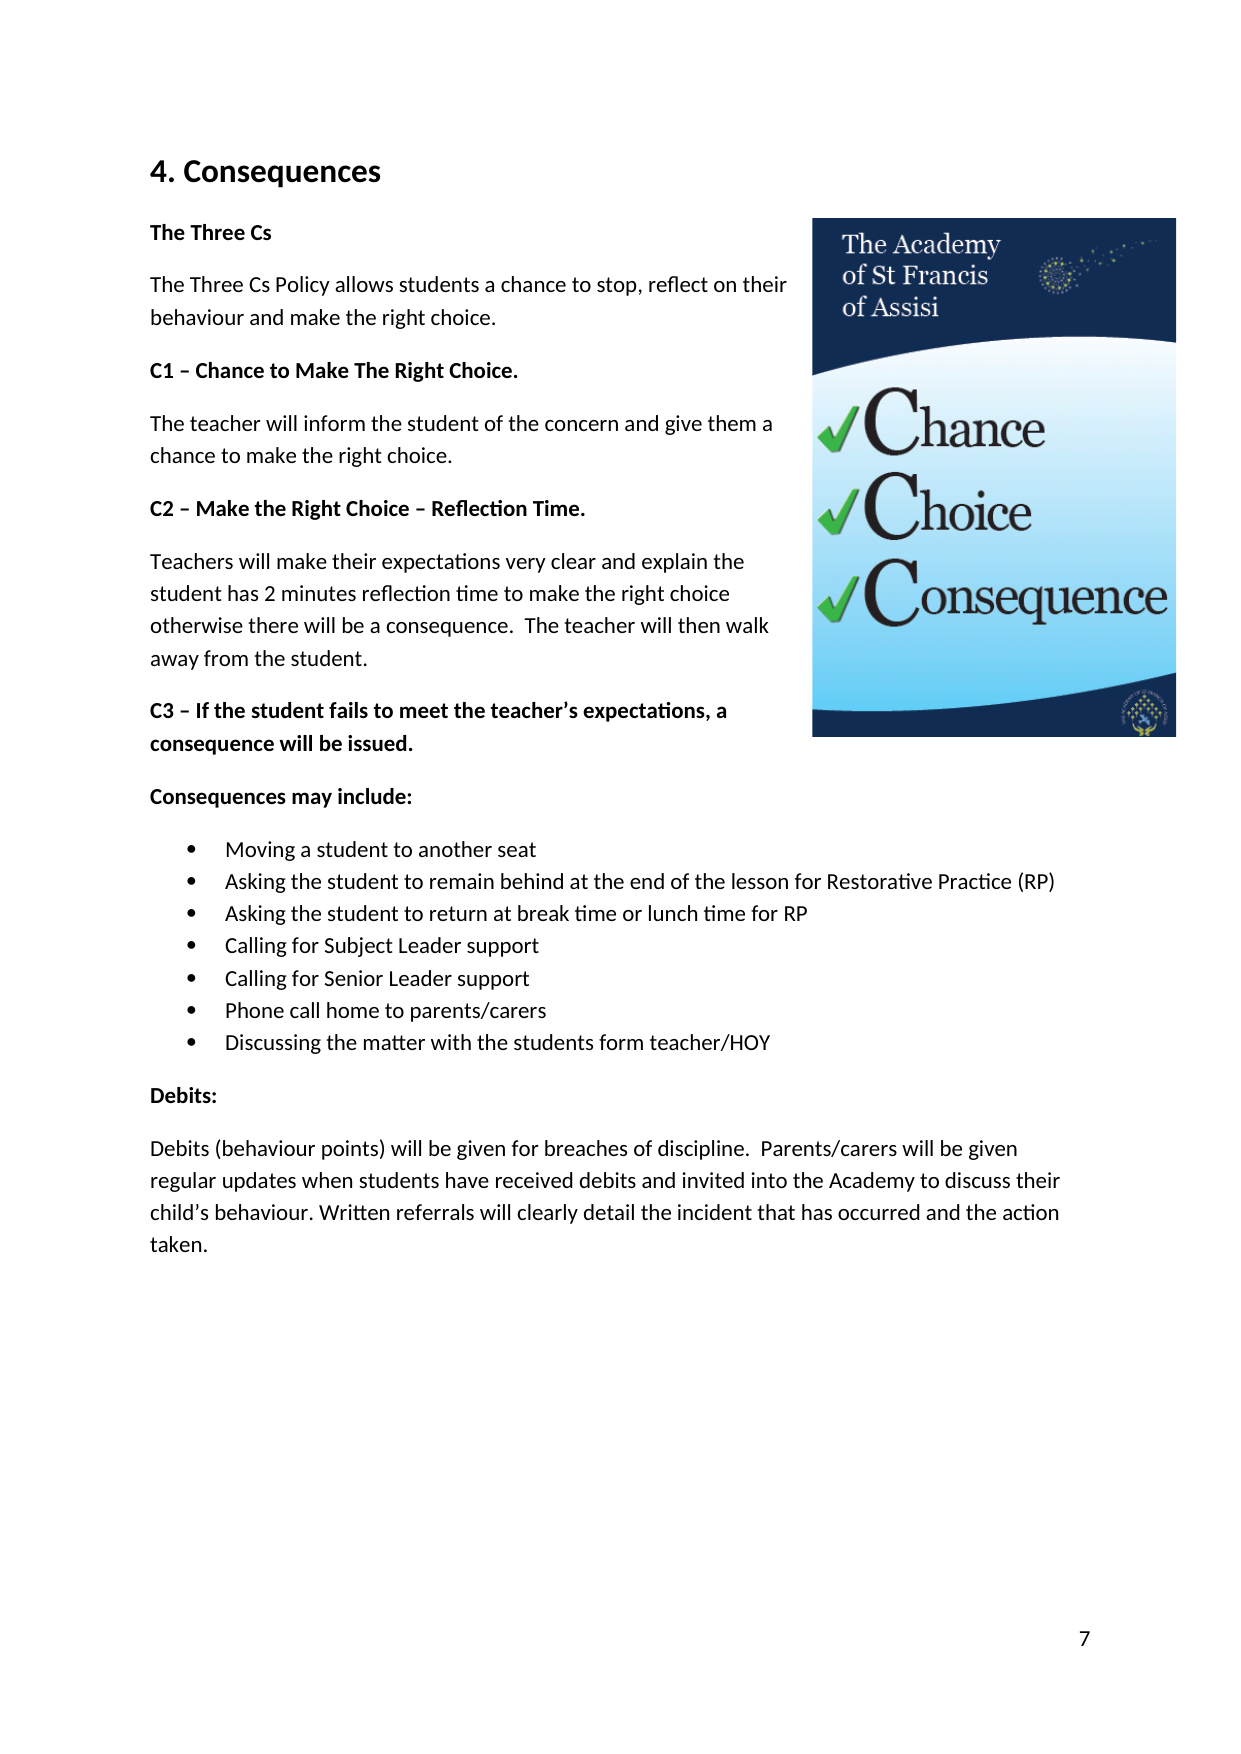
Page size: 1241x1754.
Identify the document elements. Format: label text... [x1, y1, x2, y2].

list Phone call home to parents/carers [187, 996, 1090, 1024]
text Debits: [150, 1081, 1090, 1109]
list Discussing the matter with the students form teacher/HOY [187, 1028, 1090, 1056]
text The Three Cs Policy allows students a chance to stop, reflect on their behaviour and make the right choice. [150, 271, 812, 331]
text The Three Cs [150, 218, 812, 246]
text Debits (behaviour points) will be given for breaches of discipline. Parents/carers will be given regular updates when students have received debits and invited into the Academy to discuss their child’s behaviour. Written referrals will clearly detail the incident that has occurred and the action taken. [150, 1134, 1090, 1259]
list Calling for Senior Leader support [187, 964, 1090, 992]
list Asking the student to remain behind at the end of the lesson for Restorative Practice (RP) [187, 867, 1090, 895]
text 4. Consequences [150, 150, 1090, 191]
text C3 – If the student fails to meet the teacher’s expectations, a consequence will be issued. [150, 697, 1090, 757]
text The teacher will inform the student of the concern and give them a chance to make the right choice. [150, 409, 812, 469]
text C2 – Make the Right Choice – Reflection Time. [150, 494, 812, 522]
list Asking the student to return at break time or lunch time for RP [187, 899, 1090, 927]
picture [812, 218, 1177, 737]
text Consequences may include: [150, 782, 1090, 810]
text Teachers will make their expectations very clear and explain the student has 2 minutes reflection time to make the right choice otherwise there will be a consequence. The teacher will then walk away from the student. [150, 547, 812, 672]
text C1 – Chance to Make The Right Choice. [150, 356, 812, 384]
list Calling for Subject Leader support [187, 931, 1090, 959]
list Moving a student to another seat [187, 835, 1090, 863]
